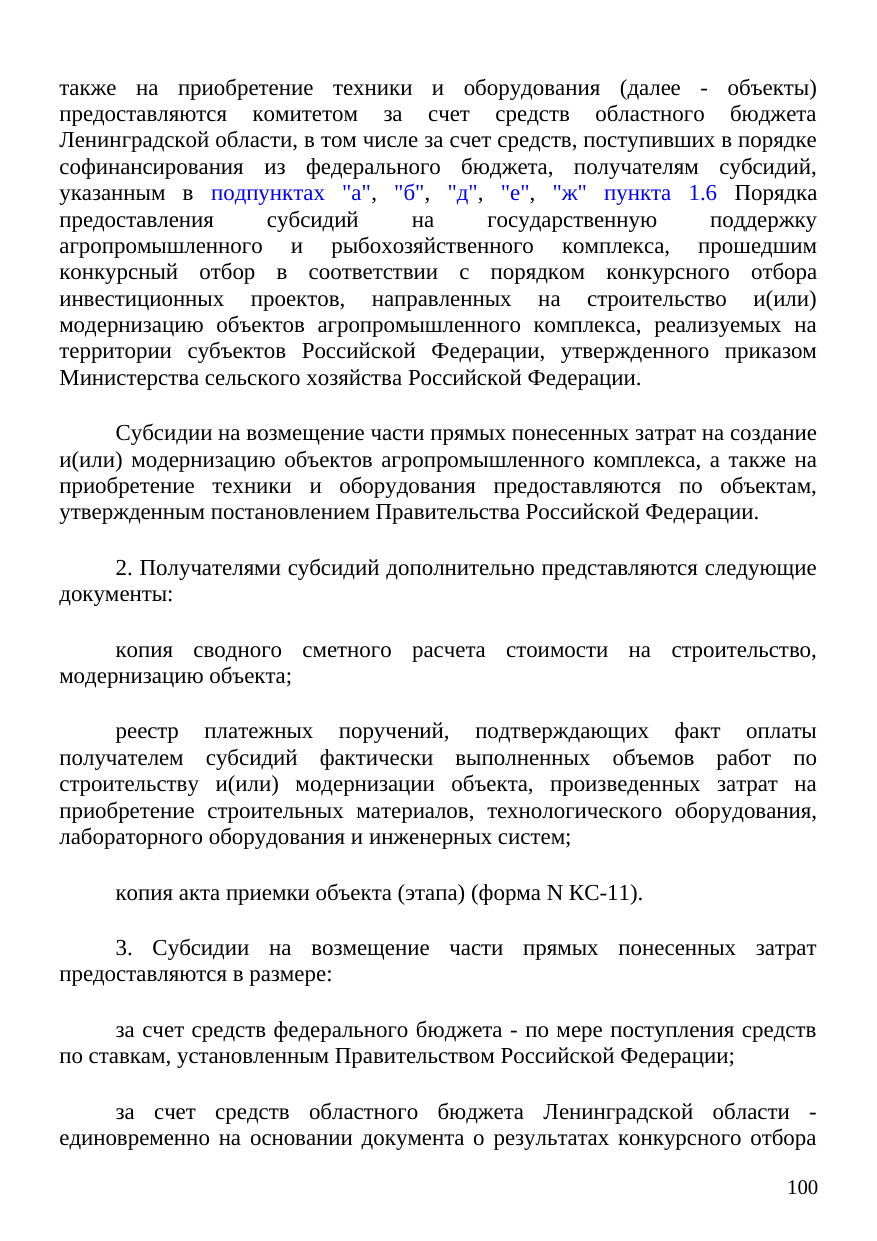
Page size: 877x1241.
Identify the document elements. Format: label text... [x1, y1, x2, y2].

text реестр платежных поручений, подтверждающих факт оплаты получателем субсидий фактически выполненных объемов работ по строительству и(или) модернизации объекта, произведенных затрат на приобретение строительных материалов, технологического оборудования, лабораторного оборудования и инженерных систем; [59, 718, 818, 849]
text 3. Субсидии на возмещение части прямых понесенных затрат предоставляются в размере: [59, 934, 818, 987]
text копия акта приемки объекта (этапа) (форма N КС-11). [59, 878, 818, 905]
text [59, 74, 818, 390]
text Субсидии на возмещение части прямых понесенных затрат на создание и(или) модернизацию объектов агропромышленного комплекса, а также на приобретение техники и оборудования предоставляются по объектам, утвержденным постановлением Правительства Российской Федерации. [59, 419, 818, 525]
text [59, 1098, 818, 1151]
text 2. Получателями субсидий дополнительно представляются следующие документы: [59, 554, 818, 607]
text копия сводного сметного расчета стоимости на строительство, модернизацию объекта; [59, 636, 818, 688]
text за счет средств федерального бюджета - по мере поступления средств по ставкам, установленным Правительством Российской Федерации; [59, 1016, 818, 1069]
